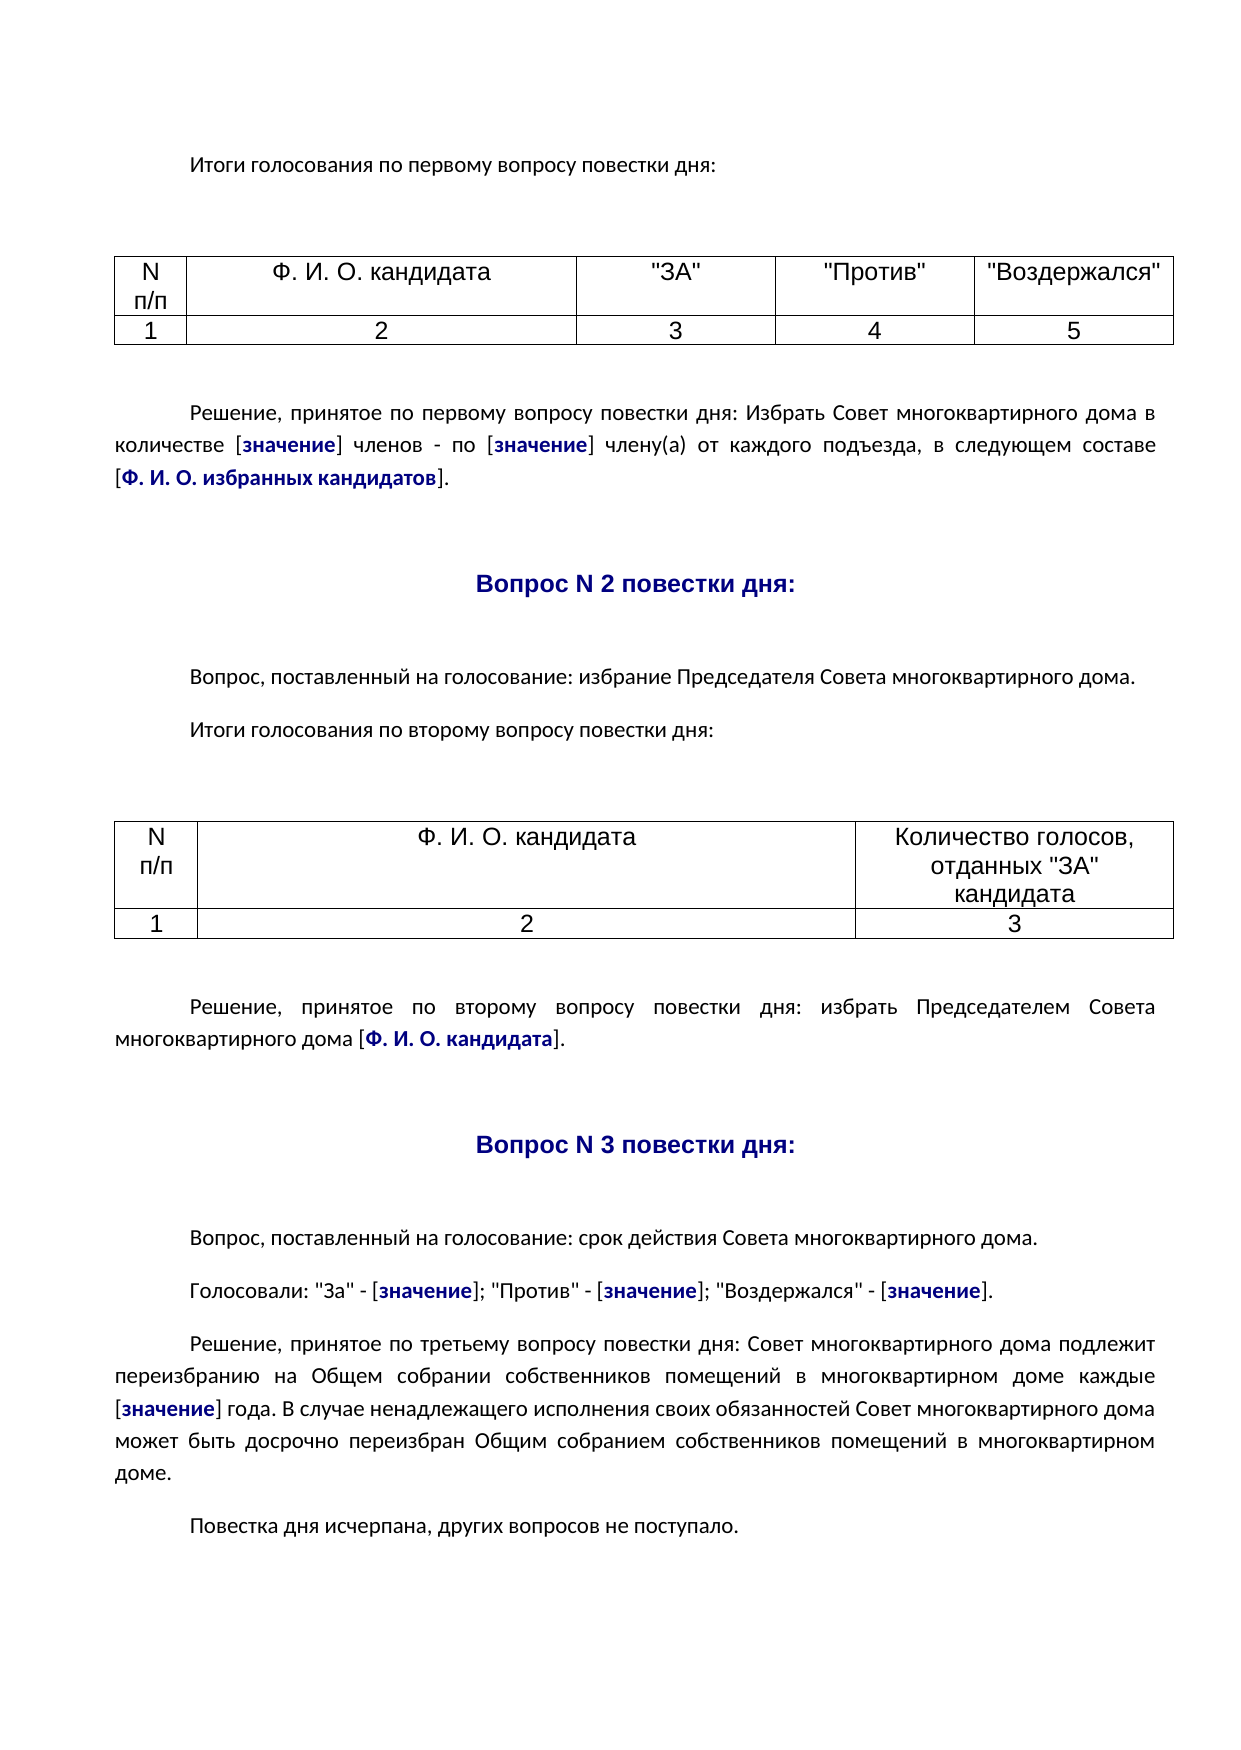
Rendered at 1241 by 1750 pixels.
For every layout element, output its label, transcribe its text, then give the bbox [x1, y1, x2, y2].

table_header "ЗА" [577, 257, 775, 314]
subtitle Вопрос N 2 повестки дня: [114, 569, 1157, 598]
text Решение, принятое по первому вопросу повестки дня: Избрать Совет многоквартирного дома в количестве [значение] членов - по [значение] члену(а) от каждого подъезда, в следующем составе [Ф. И. О. избранных кандидатов]. [114, 398, 1157, 491]
table_cell 1 [115, 909, 197, 938]
text Итоги голосования по первому вопросу повестки дня: [114, 150, 1157, 178]
text Вопрос, поставленный на голосование: избрание Председателя Совета многоквартирного дома. [114, 662, 1157, 690]
table_header N п/п [115, 822, 197, 908]
table_header Ф. И. О. кандидата [198, 822, 855, 908]
text Голосовали: "За" - [значение]; "Против" - [значение]; "Воздержался" - [значение]. [114, 1276, 1157, 1304]
text Решение, принятое по второму вопросу повестки дня: избрать Председателем Совета многоквартирного дома [Ф. И. О. кандидата]. [114, 992, 1157, 1052]
text Повестка дня исчерпана, других вопросов не поступало. [114, 1511, 1157, 1539]
table_cell 3 [856, 909, 1173, 938]
text Итоги голосования по второму вопросу повестки дня: [114, 715, 1157, 743]
table_cell 4 [776, 316, 974, 344]
text Решение, принятое по третьему вопросу повестки дня: Совет многоквартирного дома подлежит переизбранию на Общем собрании собственников помещений в многоквартирном доме каждые [значение] года. В случае ненадлежащего исполнения своих обязанностей Совет многоквартирного дома может быть досрочно переизбран Общим собранием собственников помещений в многоквартирном доме. [114, 1329, 1157, 1486]
table_cell 2 [187, 316, 576, 344]
table_cell 3 [577, 316, 775, 344]
table_header "Воздержался" [975, 257, 1173, 314]
table_header Ф. И. О. кандидата [187, 257, 576, 314]
table_header N п/п [115, 257, 186, 314]
subtitle Вопрос N 3 повестки дня: [114, 1130, 1157, 1159]
table_cell 5 [975, 316, 1173, 344]
table_header Количество голосов, отданных "ЗА" кандидата [856, 822, 1173, 908]
text Вопрос, поставленный на голосование: срок действия Совета многоквартирного дома. [114, 1223, 1157, 1251]
table_cell 1 [115, 316, 186, 344]
table_cell 2 [198, 909, 855, 938]
table_header "Против" [776, 257, 974, 314]
